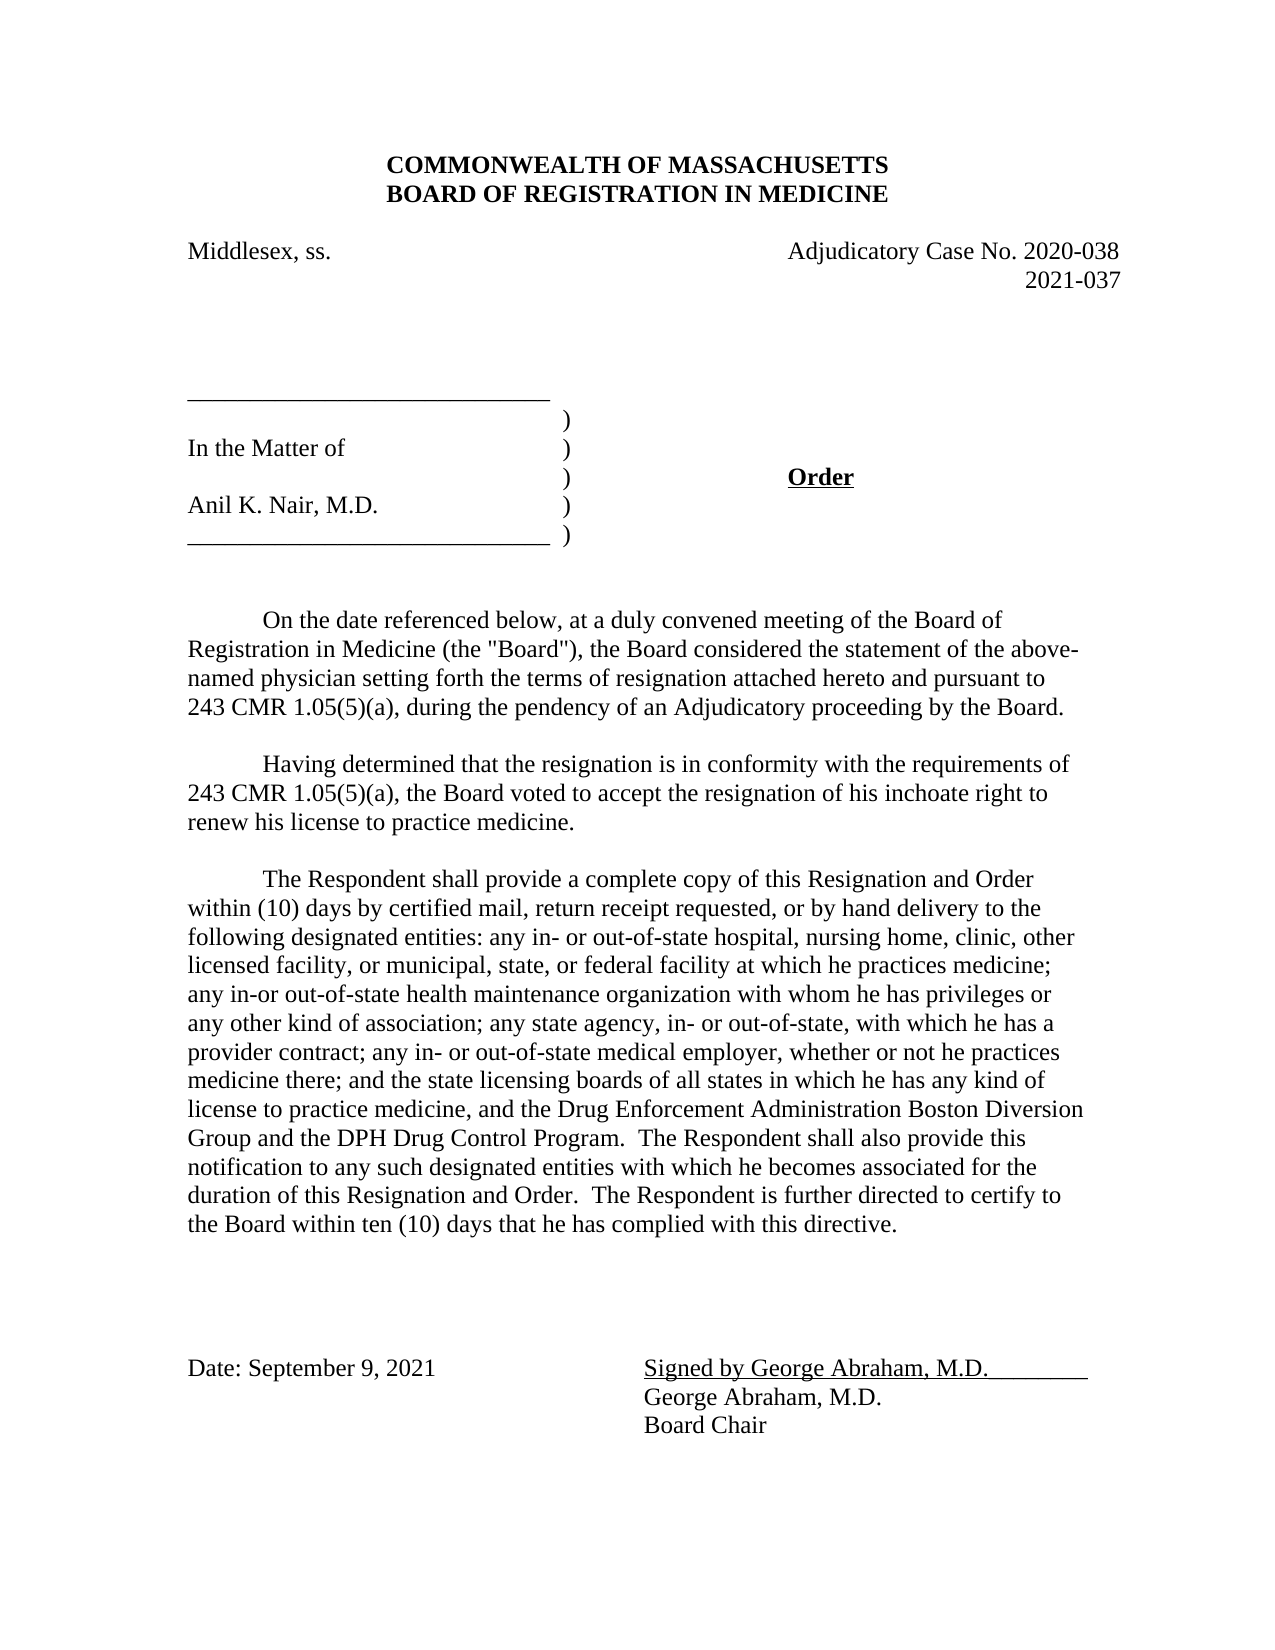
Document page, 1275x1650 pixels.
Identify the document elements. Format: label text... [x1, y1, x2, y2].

text 2021-037 [187, 265, 1150, 322]
text Having determined that the resignation is in conformity with the requirements of 243 CMR 1.05(5)(a), the Board voted to accept the resignation of his inchoate right to renew his license to practice medicine. [187, 749, 1087, 835]
text Anil K. Nair, M.D. ) [187, 490, 1087, 519]
text ) [187, 404, 1087, 433]
text The Respondent shall provide a complete copy of this Resignation and Order within (10) days by certified mail, return receipt requested, or by hand delivery to the following designated entities: any in- or out-of-state hospital, nursing home, clinic, other licensed facility, or municipal, state, or federal facility at which he practices medicine; any in-or out-of-state health maintenance organization with whom he has privileges or any other kind of association; any state agency, in- or out-of-state, with which he has a provider contract; any in- or out-of-state medical employer, whether or not he practices medicine there; and the state licensing boards of all states in which he has any kind of license to practice medicine, and the Drug Enforcement Administration Boston Diversion Group and the DPH Drug Control Program. The Respondent shall also provide this notification to any such designated entities with which he becomes associated for the duration of this Resignation and Order. The Respondent is further directed to certify to the Board within ten (10) days that he has complied with this directive. [187, 864, 1087, 1238]
text Middlesex, ss. Adjudicatory Case No. 2020-038 [187, 236, 1150, 265]
text Date: September 9, 2021 Signed by George Abraham, M.D. [187, 1353, 1087, 1382]
title COMMONWEALTH OF MASSACHUSETTS [187, 150, 1087, 179]
text George Abraham, M.D. Board Chair [187, 1382, 1087, 1439]
text _____________________________ ) [187, 519, 1087, 548]
text In the Matter of ) [187, 433, 1087, 462]
text ) Order [187, 462, 1087, 490]
text _____________________________ [187, 375, 1087, 404]
text BOARD OF REGISTRATION IN MEDICINE [187, 179, 1087, 207]
text On the date referenced below, at a duly convened meeting of the Board of Registration in Medicine (the "Board"), the Board considered the statement of the above-named physician setting forth the terms of resignation attached hereto and pursuant to 243 CMR 1.05(5)(a), during the pendency of an Adjudicatory proceeding by the Board. [187, 605, 1087, 720]
